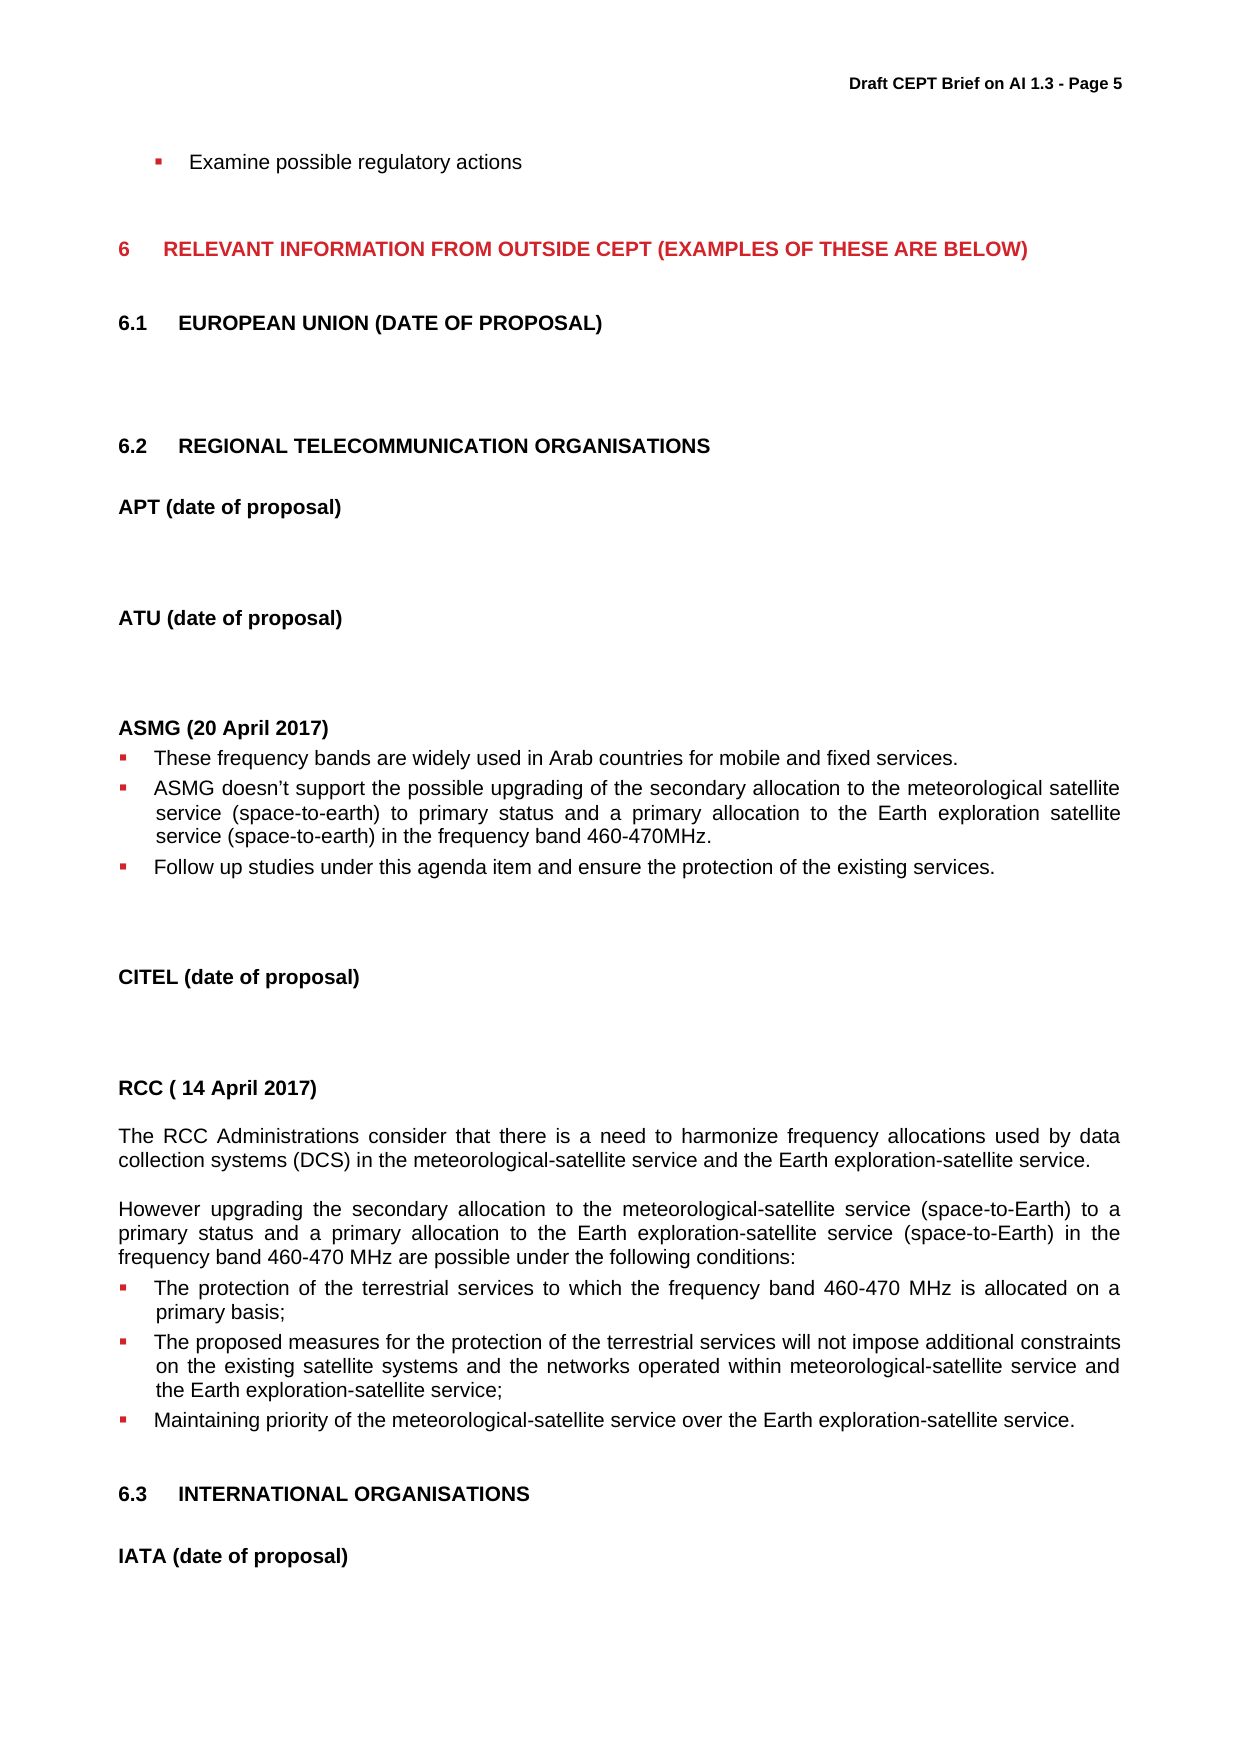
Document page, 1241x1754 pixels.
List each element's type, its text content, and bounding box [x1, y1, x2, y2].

text Examine possible regulatory actions [153, 150, 1122, 174]
text The protection of the terrestrial services to which the frequency band 460-470 MHz is allocated on a primary basis; [118, 1275, 1122, 1323]
text Follow up studies under this agenda item and ensure the protection of the existing services. [118, 854, 1122, 878]
text The proposed measures for the protection of the terrestrial services will not impose additional constraints on the existing satellite systems and the networks operated within meteorological-satellite service and the Earth exploration-satellite service; [118, 1330, 1122, 1402]
text APT (date of proposal) [118, 495, 1122, 519]
text ASMG (20 April 2017) [118, 716, 1122, 740]
text The RCC Administrations consider that there is a need to harmonize frequency allocations used by data collection systems (DCS) in the meteorological-satellite service and the Earth exploration-satellite service. [118, 1124, 1122, 1172]
text ATU (date of proposal) [118, 605, 1122, 629]
subtitle Relevant information from outside CEPT (examples of these are below) [118, 237, 1122, 261]
text Maintaining priority of the meteorological-satellite service over the Earth exploration-satellite service. [118, 1408, 1122, 1432]
text CITEL (date of proposal) [118, 965, 1122, 989]
text IATA (date of proposal) [118, 1543, 1122, 1567]
text ASMG doesn’t support the possible upgrading of the secondary allocation to the meteorological satellite service (space-to-earth) to primary status and a primary allocation to the Earth exploration satellite service (space-to-earth) in the frequency band 460-470MHz. [118, 776, 1122, 848]
subtitle Regional telecommunication organisations [118, 433, 1122, 457]
text RCC ( 14 April 2017) [118, 1075, 1122, 1099]
subtitle International organisations [118, 1482, 1122, 1506]
text However upgrading the secondary allocation to the meteorological-satellite service (space-to-Earth) to a primary status and a primary allocation to the Earth exploration-satellite service (space-to-Earth) in the frequency band 460-470 MHz are possible under the following conditions: [118, 1197, 1122, 1269]
subtitle European Union (date of proposal) [118, 311, 1122, 334]
text These frequency bands are widely used in Arab countries for mobile and fixed services. [118, 746, 1122, 770]
